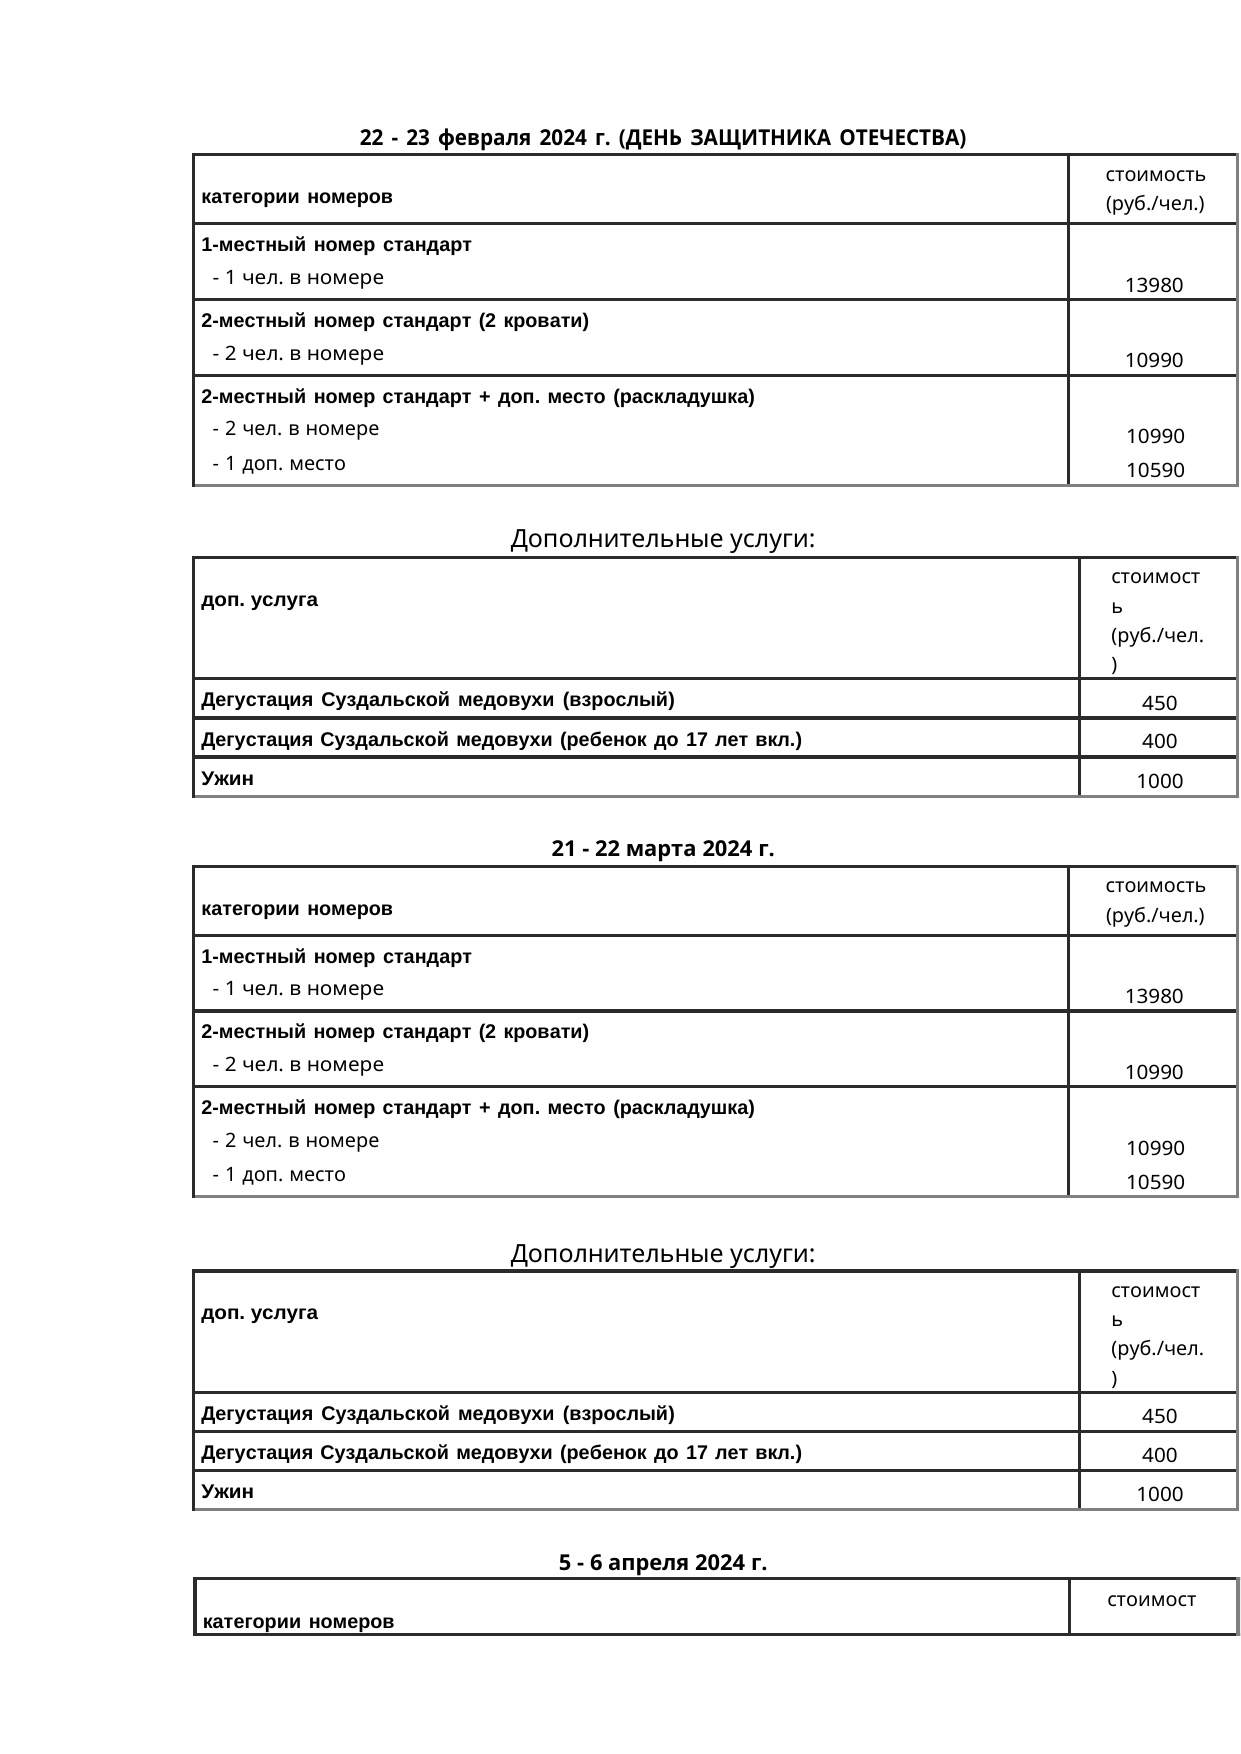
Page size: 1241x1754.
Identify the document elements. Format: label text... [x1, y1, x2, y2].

table_cell Дегустация Суздальской медовухи (ребенок до 17 лет вкл.) [195, 1433, 1078, 1469]
table_header категории номеров [195, 868, 1067, 934]
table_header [1071, 1580, 1236, 1633]
table_cell Дегустация Суздальской медовухи (взрослый) [195, 680, 1078, 716]
table_cell 10990 10590 [1070, 377, 1236, 483]
text 21 - 22 марта 2024 г. [203, 833, 1123, 863]
table_header стоимость (руб./чел.) [1070, 156, 1236, 222]
table_cell Ужин [195, 759, 1078, 794]
text 22 - 23 февраля 2024 г. (ДЕНЬ ЗАЩИТНИКА ОТЕЧЕСТВА) [203, 122, 1123, 152]
subtitle Дополнительные услуги: [203, 1235, 1123, 1269]
table_header доп. услуга [195, 559, 1078, 677]
table_cell 2-местный номер стандарт (2 кровати) - 2 чел. в номере [195, 1013, 1067, 1085]
text 5 - 6 апреля 2024 г. [203, 1547, 1123, 1577]
table_header категории номеров [197, 1580, 1068, 1633]
table_cell 1000 [1081, 1472, 1236, 1508]
table_cell 2-местный номер стандарт (2 кровати) - 2 чел. в номере [195, 301, 1067, 373]
table_cell 10990 [1070, 1013, 1236, 1085]
text Дополнительные услуги: [203, 521, 1123, 555]
table_header стоимость (руб./чел.) [1081, 559, 1236, 677]
table_cell Ужин [195, 1472, 1078, 1508]
table_cell 1-местный номер стандарт - 1 чел. в номере [195, 225, 1067, 298]
table_cell 10990 [1070, 301, 1236, 373]
table_cell Дегустация Суздальской медовухи (ребенок до 17 лет вкл.) [195, 720, 1078, 755]
table_header стоимость (руб./чел.) [1081, 1273, 1236, 1391]
table_cell 400 [1081, 1433, 1236, 1469]
table_cell 450 [1081, 1394, 1236, 1430]
table_cell 13980 [1070, 225, 1236, 298]
table_header категории номеров [195, 156, 1067, 222]
table_header доп. услуга [195, 1273, 1078, 1391]
table_cell 13980 [1070, 937, 1236, 1009]
table_cell 10990 10590 [1070, 1088, 1236, 1195]
table_cell 400 [1081, 720, 1236, 755]
table_cell 1-местный номер стандарт - 1 чел. в номере [195, 937, 1067, 1009]
table_cell 2-местный номер стандарт + доп. место (раскладушка) 2 чел. в номере 1 доп. место [195, 377, 1067, 483]
table_cell 450 [1081, 680, 1236, 716]
table_cell 1000 [1081, 759, 1236, 794]
table_cell 2-местный номер стандарт + доп. место (раскладушка) 2 чел. в номере 1 доп. место [195, 1088, 1067, 1195]
table_cell Дегустация Суздальской медовухи (взрослый) [195, 1394, 1078, 1430]
table_header стоимость (руб./чел.) [1070, 868, 1236, 934]
